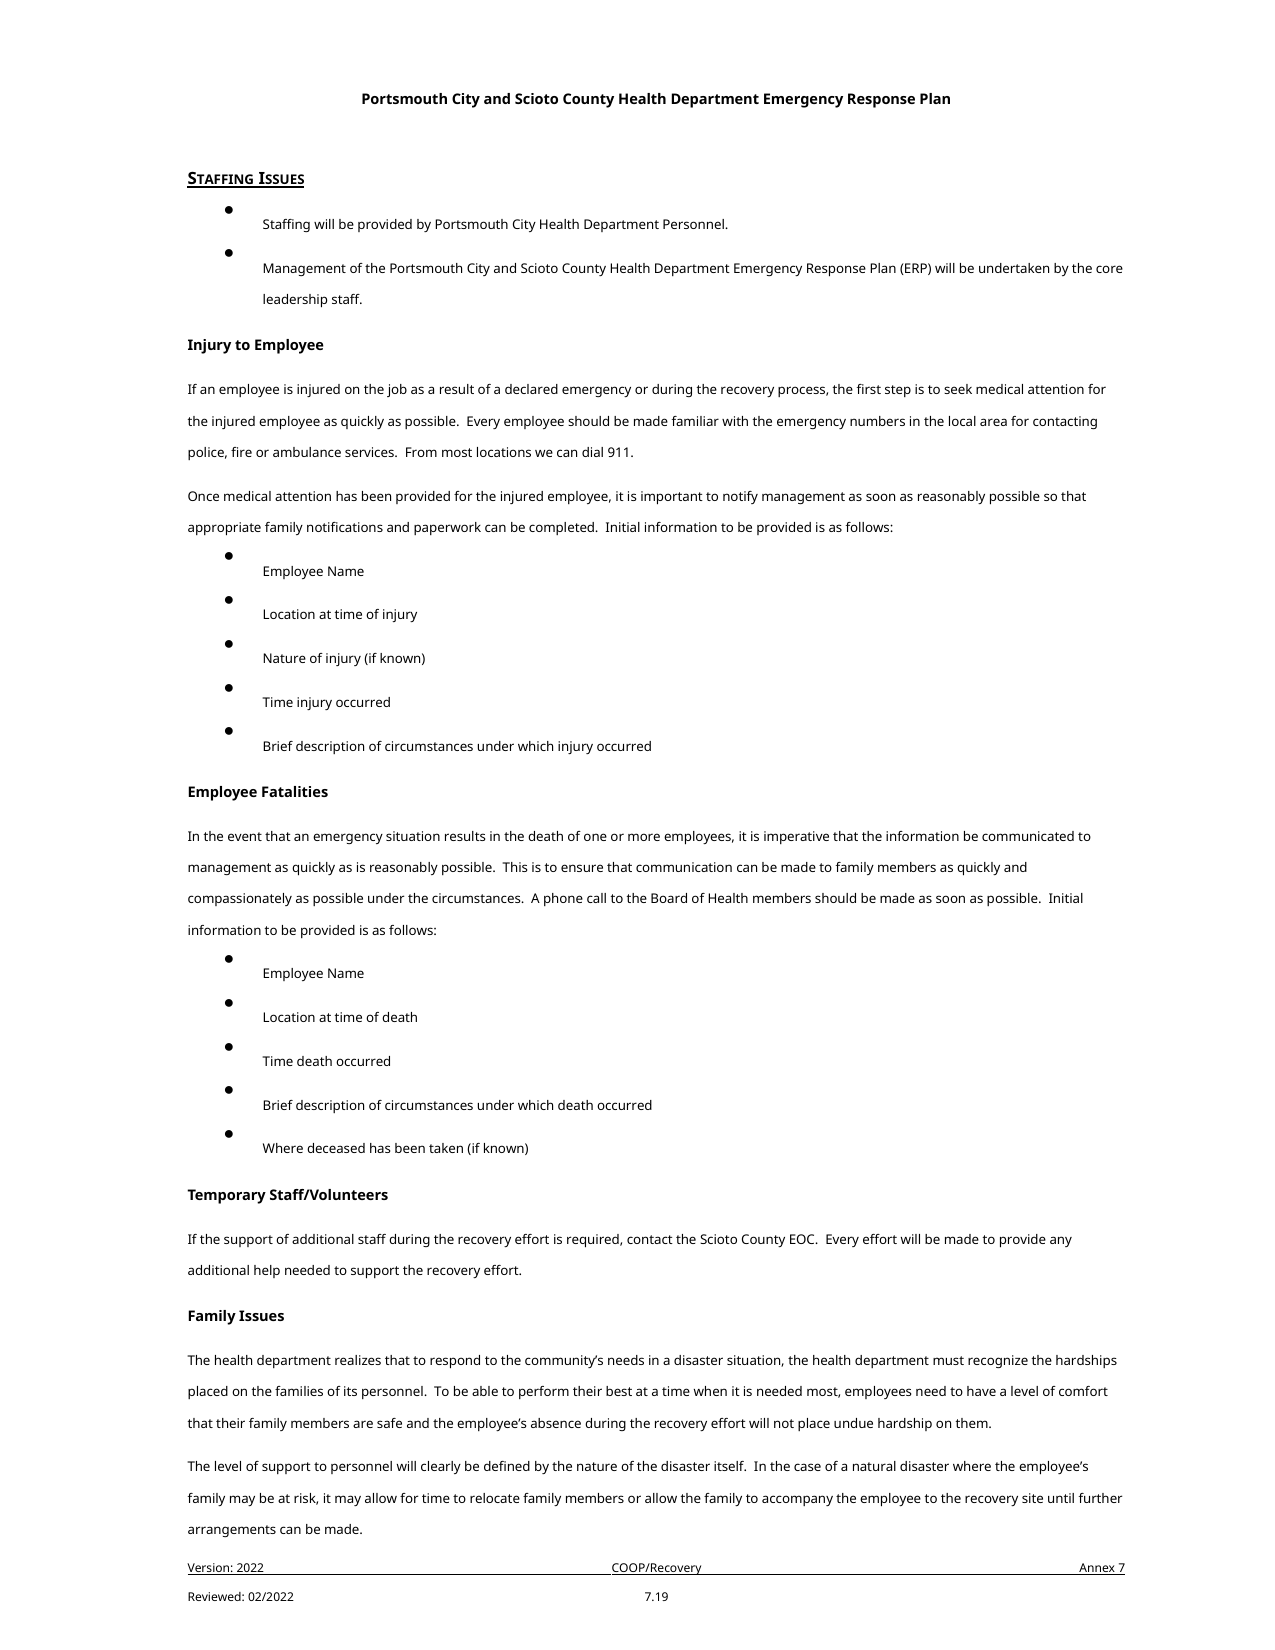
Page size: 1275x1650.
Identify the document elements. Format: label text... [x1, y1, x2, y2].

text The health department realizes that to respond to the community’s needs in a disaster situation, the health department must recognize the hardships placed on the families of its personnel. To be able to perform their best at a time when it is needed most, employees need to have a level of comfort that their family members are safe and the employee’s absence during the recovery effort will not place undue hardship on them. [187, 1338, 1125, 1432]
list Time death occurred [225, 1039, 1125, 1070]
subtitle Employee Fatalities [187, 767, 1125, 802]
list Management of the Portsmouth City and Scioto County Health Department Emergency Response Plan (ERP) will be undertaken by the core leadership staff. [225, 246, 1125, 308]
subtitle Family Issues [187, 1292, 1125, 1326]
text The level of support to personnel will clearly be defined by the nature of the disaster itself. In the case of a natural disaster where the employee’s family may be at risk, it may allow for time to relocate family members or allow the family to accompany the employee to the recovery site until further arrangements can be made. [187, 1445, 1125, 1538]
list Time injury occurred [225, 680, 1125, 711]
text If the support of additional staff during the recovery effort is required, contact the Scioto County EOC. Every effort will be made to provide any additional help needed to support the recovery effort. [187, 1217, 1125, 1279]
list Nature of injury (if known) [225, 636, 1125, 667]
list Brief description of circumstances under which death occurred [225, 1083, 1125, 1114]
list Staffing will be provided by Portsmouth City Health Department Personnel. [225, 202, 1125, 233]
list Employee Name [225, 952, 1125, 983]
text In the event that an emergency situation results in the death of one or more employees, it is imperative that the information be communicated to management as quickly as is reasonably possible. This is to ensure that communication can be made to family members as quickly and compassionately as possible under the circumstances. A phone call to the Board of Health members should be made as soon as possible. Initial information to be provided is as follows: [187, 814, 1125, 939]
text Once medical attention has been provided for the injured employee, it is important to notify management as soon as reasonably possible so that appropriate family notifications and paperwork can be completed. Initial information to be provided is as follows: [187, 474, 1125, 536]
list Location at time of injury [225, 592, 1125, 624]
text If an employee is injured on the job as a result of a declared emergency or during the recovery process, the first step is to seek medical attention for the injured employee as quickly as possible. Every employee should be made familiar with the emergency numbers in the local area for contacting police, fire or ambulance services. From most locations we can dial 911. [187, 367, 1125, 461]
list Where deceased has been taken (if known) [225, 1127, 1125, 1158]
list Employee Name [225, 549, 1125, 580]
list Location at time of death [225, 995, 1125, 1027]
list Brief description of circumstances under which injury occurred [225, 724, 1125, 755]
text Staffing Issues [187, 150, 1125, 190]
subtitle Injury to Employee [187, 321, 1125, 355]
subtitle Temporary Staff/Volunteers [187, 1170, 1125, 1204]
